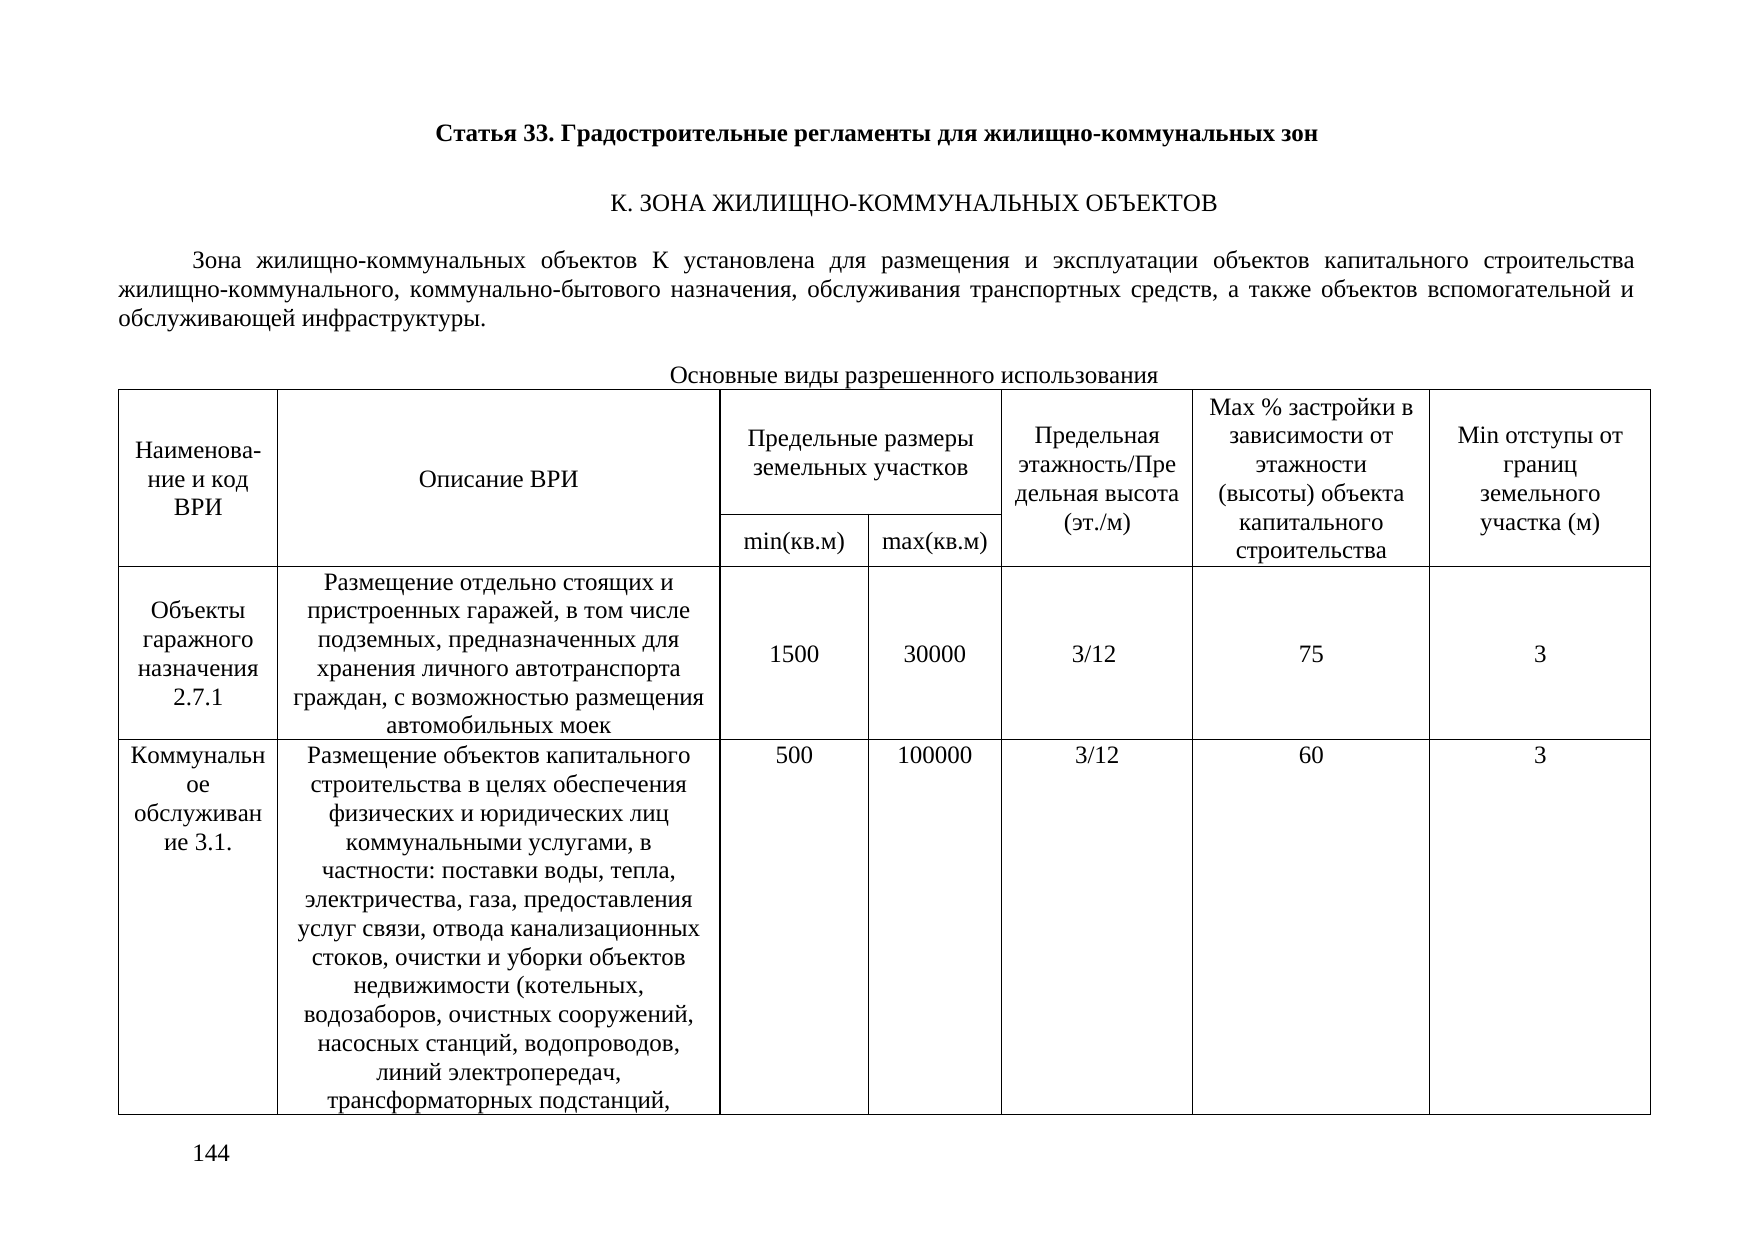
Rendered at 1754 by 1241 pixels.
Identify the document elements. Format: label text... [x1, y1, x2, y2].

table_cell Объекты гаражного назначения 2.7.1 [119, 567, 277, 739]
table_header Max % застройки в зависимости от этажности (высоты) объекта капитального строительства [1193, 390, 1429, 566]
table_cell max(кв.м) [869, 515, 1001, 566]
text Зона жилищно-коммунальных объектов К установлена для размещения и эксплуатации объектов капитального строительства жилищно-коммунального, коммунально-бытового назначения, обслуживания транспортных средств, а также объектов вспомогательной и обслуживающей инфраструктуры. [118, 246, 1636, 332]
table_header Описание ВРИ [278, 390, 719, 566]
table_header Предельные размеры земельных участков [721, 390, 1001, 513]
table_cell 100000 [869, 740, 1001, 1114]
table_cell 3 [1430, 740, 1650, 1114]
text Основные виды разрешенного использования [118, 361, 1636, 389]
table_cell 3/12 [1002, 740, 1192, 1114]
text К. ЗОНА ЖИЛИЩНО-КОММУНАЛЬНЫХ ОБЪЕКТОВ [118, 188, 1636, 217]
table_header Наименова-ние и код ВРИ [119, 390, 277, 566]
table_cell 500 [721, 740, 868, 1114]
table_cell Коммунальное обслуживание 3.1. [119, 740, 277, 1114]
table_header Предельная этажность/Предельная высота (эт./м) [1002, 390, 1192, 566]
table_cell 30000 [869, 567, 1001, 739]
table_cell 1500 [721, 567, 868, 739]
table_header Min отступы от границ земельного участка (м) [1430, 390, 1650, 566]
table_cell 60 [1193, 740, 1429, 1114]
table_cell 3/12 [1002, 567, 1192, 739]
table_cell 3 [1430, 567, 1650, 739]
table_cell Размещение отдельно стоящих и пристроенных гаражей, в том числе подземных, предназначенных для хранения личного автотранспорта граждан, с возможностью размещения автомобильных моек [278, 567, 719, 739]
table_cell 75 [1193, 567, 1429, 739]
table_cell min(кв.м) [721, 515, 868, 566]
subtitle Статья 33. Градостроительные регламенты для жилищно-коммунальных зон [118, 118, 1636, 147]
